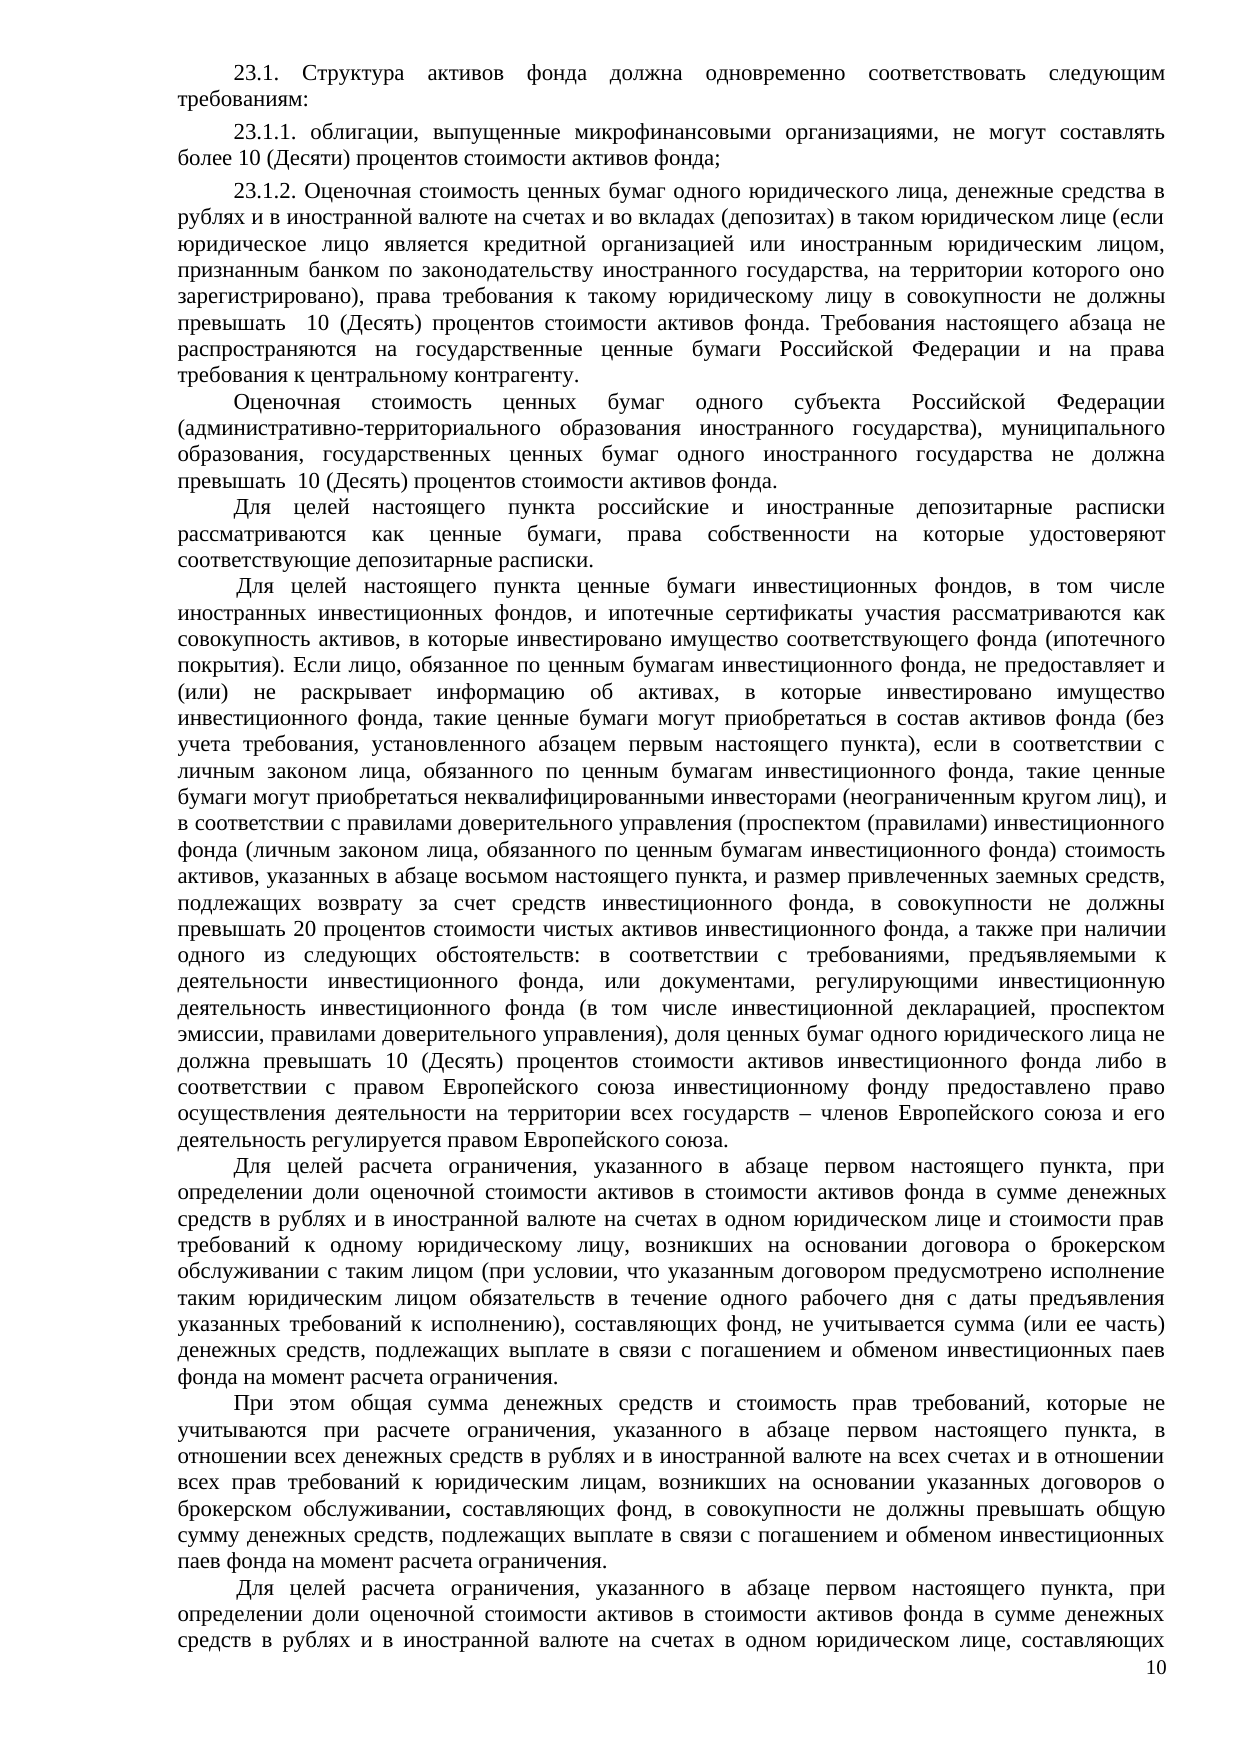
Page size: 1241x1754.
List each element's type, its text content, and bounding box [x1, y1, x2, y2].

text Для целей настоящего пункта ценные бумаги инвестиционных фондов, в том числе иностранных инвестиционных фондов, и ипотечные сертификаты участия рассматриваются как совокупность активов, в которые инвестировано имущество соответствующего фонда (ипотечного покрытия). Если лицо, обязанное по ценным бумагам инвестиционного фонда, не предоставляет и (или) не раскрывает информацию об активах, в которые инвестировано имущество инвестиционного фонда, такие ценные бумаги могут приобретаться в состав активов фонда (без учета требования, установленного абзацем первым настоящего пункта), если в соответствии с личным законом лица, обязанного по ценным бумагам инвестиционного фонда, такие ценные бумаги могут приобретаться неквалифицированными инвесторами (неограниченным кругом лиц), и в соответствии с правилами доверительного управления (проспектом (правилами) инвестиционного фонда (личным законом лица, обязанного по ценным бумагам инвестиционного фонда) стоимость активов, указанных в абзаце восьмом настоящего пункта, и размер привлеченных заемных средств, подлежащих возврату за счет средств инвестиционного фонда, в совокупности не должны превышать 20 процентов стоимости чистых активов инвестиционного фонда, а также при наличии одного из следующих обстоятельств: в соответствии с требованиями, предъявляемыми к деятельности инвестиционного фонда, или документами, регулирующими инвестиционную деятельность инвестиционного фонда (в том числе инвестиционной декларацией, проспектом эмиссии, правилами доверительного управления), доля ценных бумаг одного юридического лица не должна превышать 10 (Десять) процентов стоимости активов инвестиционного фонда либо в соответствии с правом Европейского союза инвестиционному фонду предоставлено право осуществления деятельности на территории всех государств – членов Европейского союза и его деятельность регулируется правом Европейского союза. [177, 572, 1167, 1152]
text 23.1.1. облигации, выпущенные микрофинансовыми организациями, не могут составлять более 10 (Десяти) процентов стоимости активов фонда; [177, 118, 1167, 171]
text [177, 1574, 1167, 1653]
text 23.1. Структура активов фонда должна одновременно соответствовать следующим требованиям: [177, 59, 1167, 112]
text При этом общая сумма денежных средств и стоимость прав требований, которые не учитываются при расчете ограничения, указанного в абзаце первом настоящего пункта, в отношении всех денежных средств в рублях и в иностранной валюте на всех счетах и в отношении всех прав требований к юридическим лицам, возникших на основании указанных договоров о брокерском обслуживании, составляющих фонд, в совокупности не должны превышать общую сумму денежных средств, подлежащих выплате в связи с погашением и обменом инвестиционных паев фонда на момент расчета ограничения. [177, 1389, 1167, 1574]
text Оценочная стоимость ценных бумаг одного субъекта Российской Федерации (административно-территориального образования иностранного государства), муниципального образования, государственных ценных бумаг одного иностранного государства не должна превышать 10 (Десять) процентов стоимости активов фонда. [177, 388, 1167, 493]
text 23.1.2. Оценочная стоимость ценных бумаг одного юридического лица, денежные средства в рублях и в иностранной валюте на счетах и во вкладах (депозитах) в таком юридическом лице (если юридическое лицо является кредитной организацией или иностранным юридическим лицом, признанным банком по законодательству иностранного государства, на территории которого оно зарегистрировано), права требования к такому юридическому лицу в совокупности не должны превышать 10 (Десять) процентов стоимости активов фонда. Требования настоящего абзаца не распространяются на государственные ценные бумаги Российской Федерации и на права требования к центральному контрагенту. [177, 177, 1167, 388]
text Для целей настоящего пункта российские и иностранные депозитарные расписки рассматриваются как ценные бумаги, права собственности на которые удостоверяют соответствующие депозитарные расписки. [177, 493, 1167, 572]
text Для целей расчета ограничения, указанного в абзаце первом настоящего пункта, при определении доли оценочной стоимости активов в стоимости активов фонда в сумме денежных средств в рублях и в иностранной валюте на счетах в одном юридическом лице и стоимости прав требований к одному юридическому лицу, возникших на основании договора о брокерском обслуживании с таким лицом (при условии, что указанным договором предусмотрено исполнение таким юридическим лицом обязательств в течение одного рабочего дня с даты предъявления указанных требований к исполнению), составляющих фонд, не учитывается сумма (или ее часть) денежных средств, подлежащих выплате в связи с погашением и обменом инвестиционных паев фонда на момент расчета ограничения. [177, 1152, 1167, 1389]
